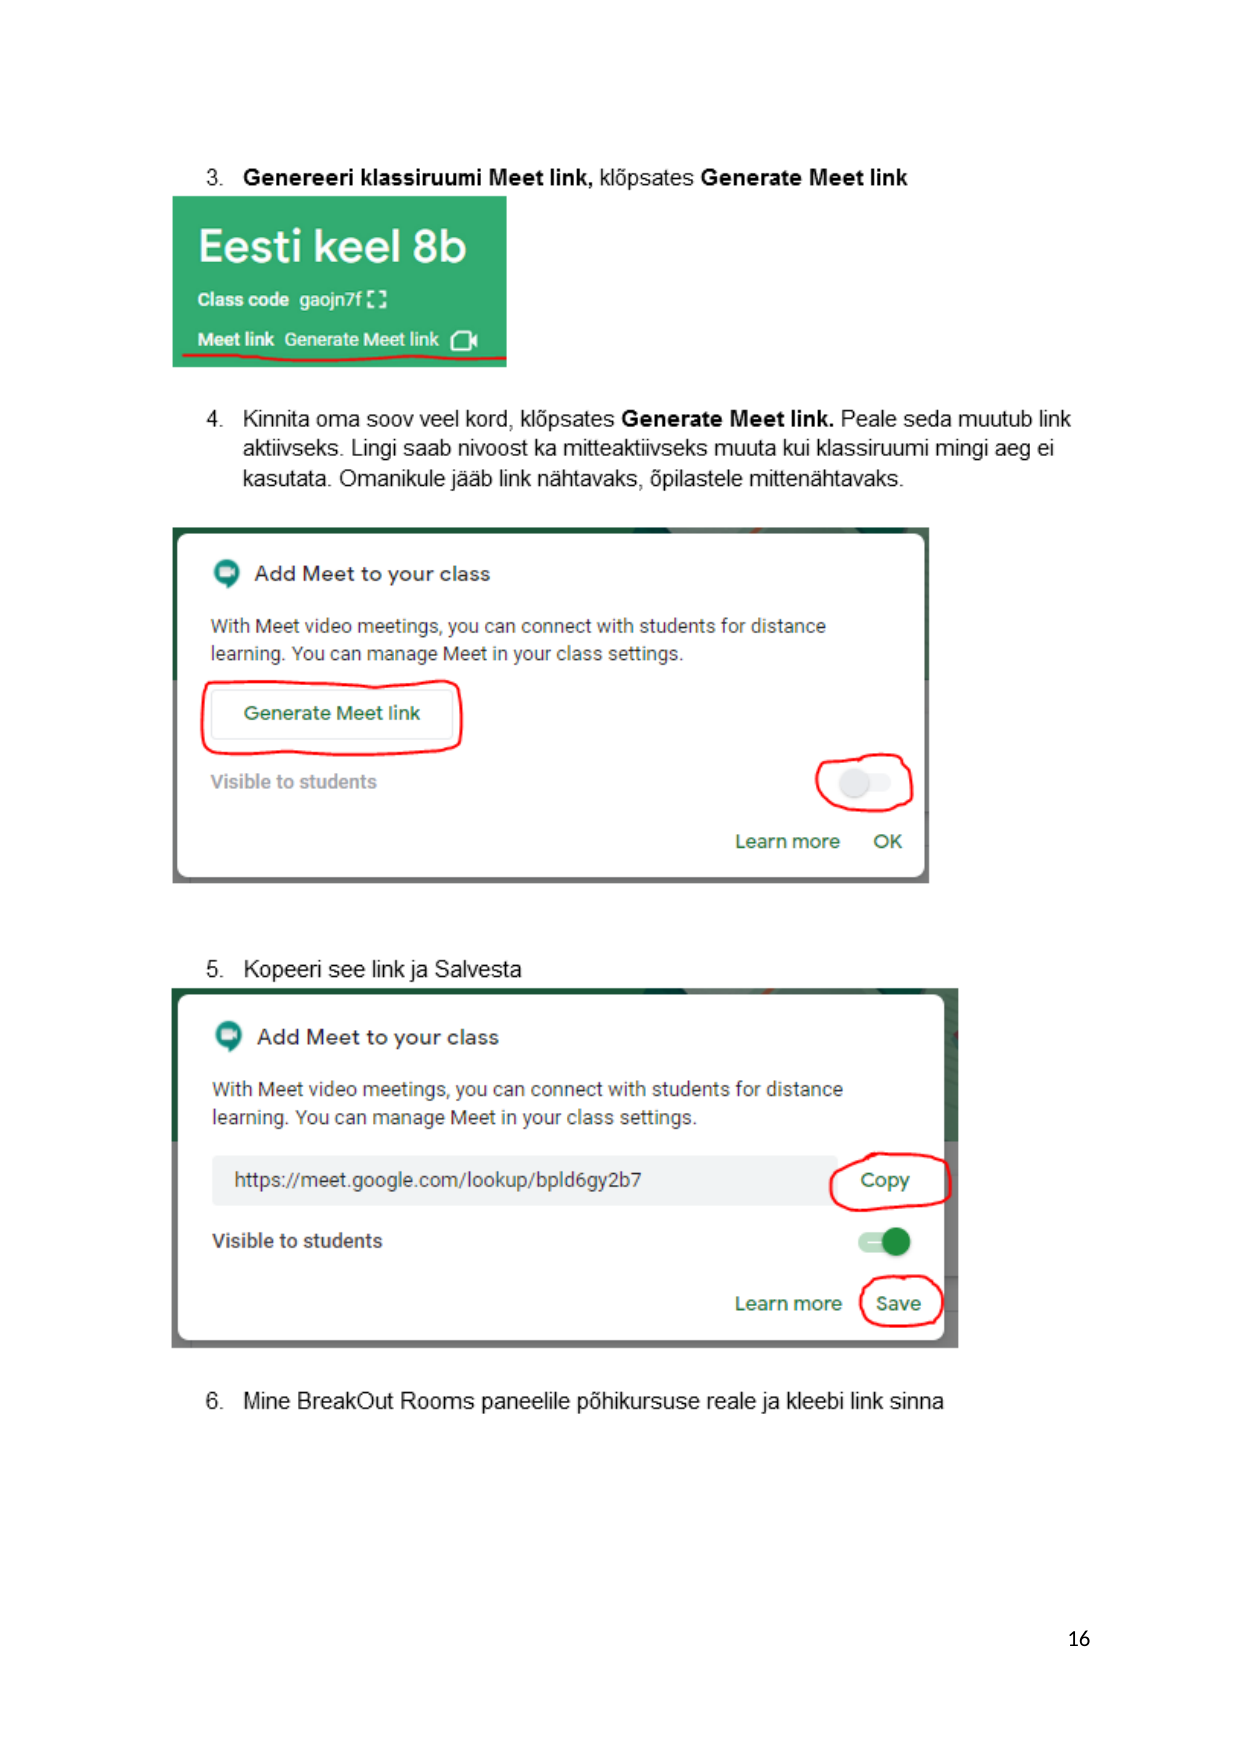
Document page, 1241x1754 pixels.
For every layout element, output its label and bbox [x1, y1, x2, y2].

picture [150, 150, 1091, 911]
picture [150, 929, 982, 1439]
